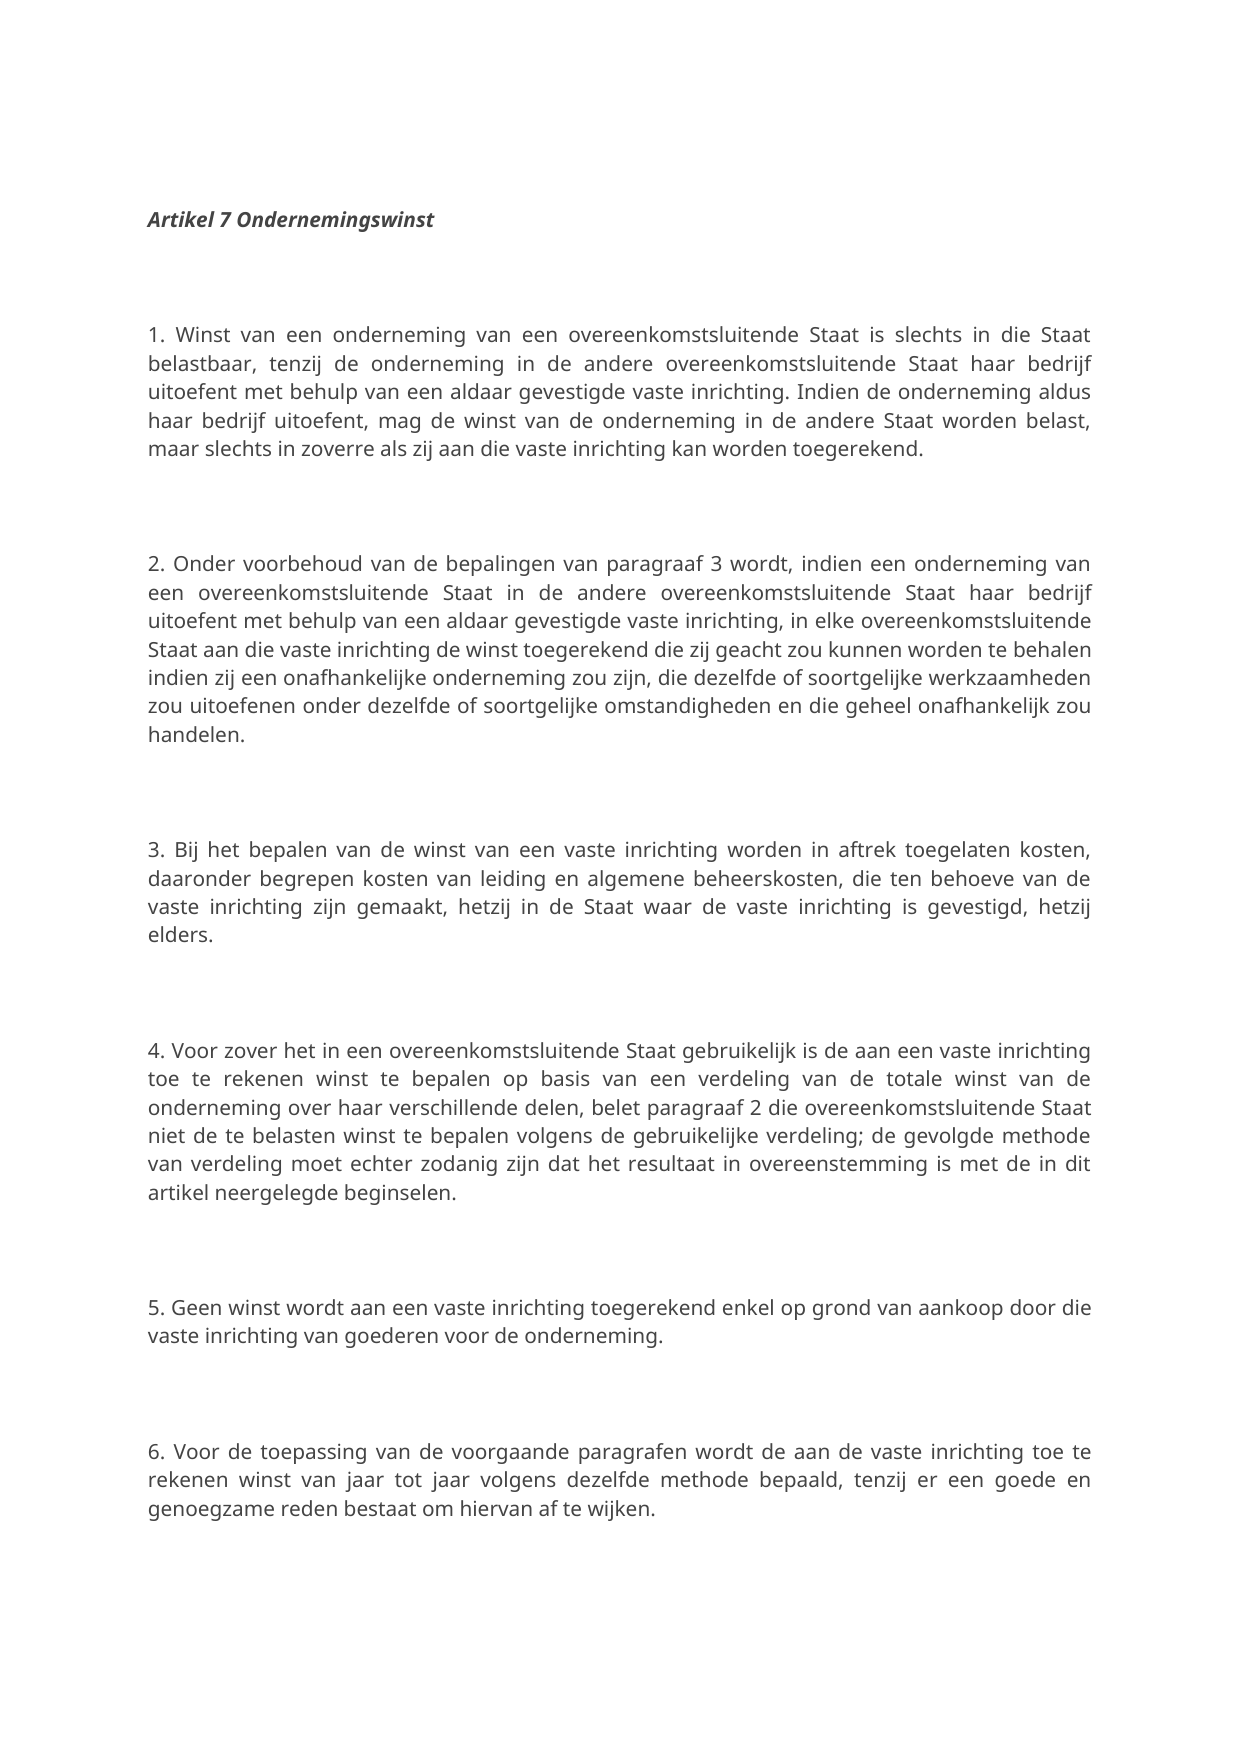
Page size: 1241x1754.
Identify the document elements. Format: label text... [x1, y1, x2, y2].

text 3. Bij het bepalen van de winst van een vaste inrichting worden in aftrek toegelaten kosten, daaronder begrepen kosten van leiding en algemene beheerskosten, die ten behoeve van de vaste inrichting zijn gemaakt, hetzij in de Staat waar de vaste inrichting is gevestigd, hetzij elders. [148, 835, 1093, 949]
text 1. Winst van een onderneming van een overeenkomstsluitende Staat is slechts in die Staat belastbaar, tenzij de onderneming in de andere overeenkomstsluitende Staat haar bedrijf uitoefent met behulp van een aldaar gevestigde vaste inrichting. Indien de onderneming aldus haar bedrijf uitoefent, mag de winst van de onderneming in de andere Staat worden belast, maar slechts in zoverre als zij aan die vaste inrichting kan worden toegerekend. [148, 320, 1093, 463]
text Artikel 7 Ondernemingswinst [148, 205, 1093, 234]
text 5. Geen winst wordt aan een vaste inrichting toegerekend enkel op grond van aankoop door die vaste inrichting van goederen voor de onderneming. [148, 1293, 1093, 1350]
text 2. Onder voorbehoud van de bepalingen van paragraaf 3 wordt, indien een onderneming van een overeenkomstsluitende Staat in de andere overeenkomstsluitende Staat haar bedrijf uitoefent met behulp van een aldaar gevestigde vaste inrichting, in elke overeenkomstsluitende Staat aan die vaste inrichting de winst toegerekend die zij geacht zou kunnen worden te behalen indien zij een onafhankelijke onderneming zou zijn, die dezelfde of soortgelijke werkzaamheden zou uitoefenen onder dezelfde of soortgelijke omstandigheden en die geheel onafhankelijk zou handelen. [148, 549, 1093, 748]
text 4. Voor zover het in een overeenkomstsluitende Staat gebruikelijk is de aan een vaste inrichting toe te rekenen winst te bepalen op basis van een verdeling van de totale winst van de onderneming over haar verschillende delen, belet paragraaf 2 die overeenkomstsluitende Staat niet de te belasten winst te bepalen volgens de gebruikelijke verdeling; de gevolgde methode van verdeling moet echter zodanig zijn dat het resultaat in overeenstemming is met de in dit artikel neergelegde beginselen. [148, 1036, 1093, 1206]
text 6. Voor de toepassing van de voorgaande paragrafen wordt de aan de vaste inrichting toe te rekenen winst van jaar tot jaar volgens dezelfde methode bepaald, tenzij er een goede en genoegzame reden bestaat om hiervan af te wijken. [148, 1437, 1093, 1522]
